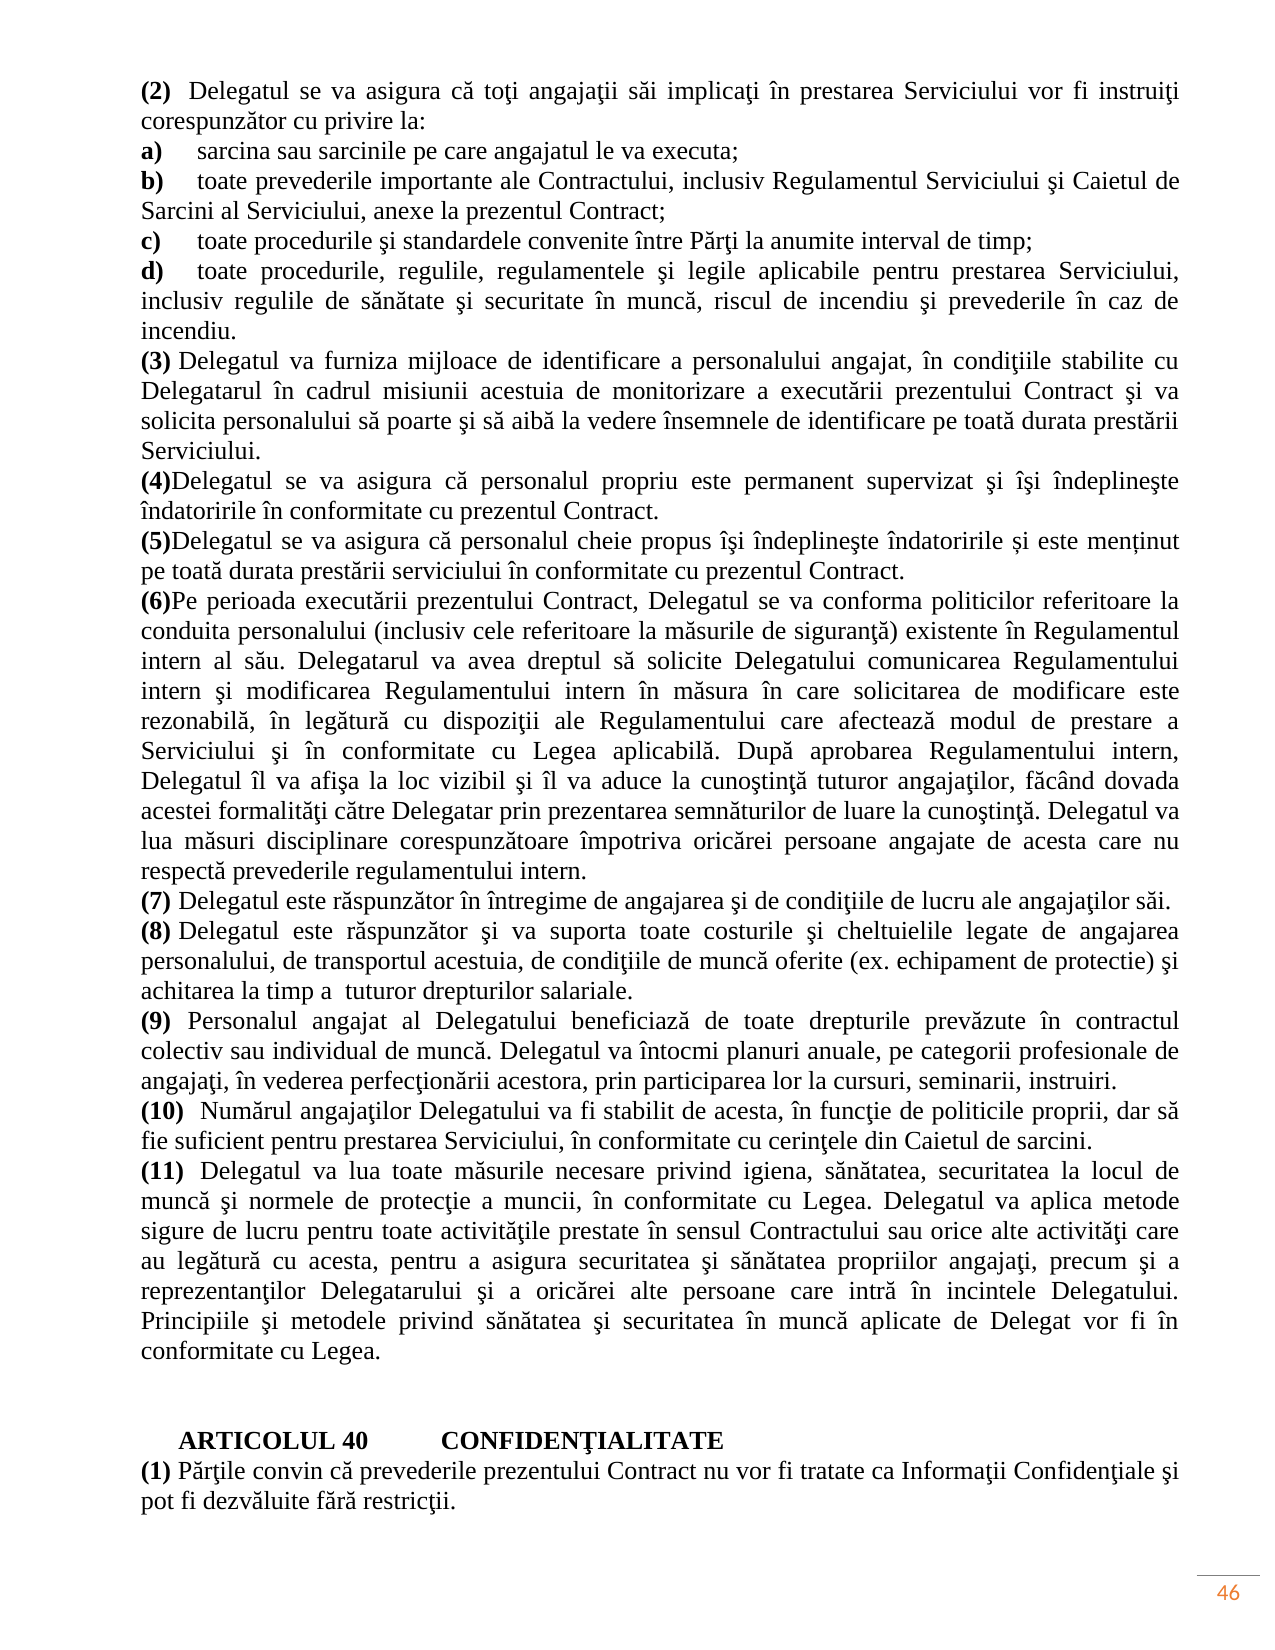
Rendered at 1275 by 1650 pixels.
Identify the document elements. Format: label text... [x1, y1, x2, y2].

list toate procedurile şi standardele convenite între Părţi la anumite interval de timp; [141, 578, 1181, 608]
list Delegatul se va asigura că personalul propriu este permanent supervizat şi îşi îndeplineşte îndatoririle în conformitate cu prezentul Contract. [141, 818, 1181, 878]
list Delegatul va furniza mijloace de identificare a personalului angajat, în condiţiile stabilite cu Delegatarul în cadrul misiunii acestuia de monitorizare a executării prezentului Contract şi va solicita personalului să poarte şi să aibă la vedere însemnele de identificare pe toată durata prestării Serviciului. [141, 698, 1181, 818]
subtitle ALTE CLAUZE [178, 163, 1181, 193]
list toate procedurile, regulile, regulamentele şi legile aplicabile pentru prestarea Serviciului, inclusiv regulile de sănătate şi securitate în muncă, riscul de incendiu şi prevederile în caz de incendiu. [141, 608, 1181, 698]
list Pe perioada executării prezentului Contract, Delegatul se va conforma politicilor referitoare la conduita personalului (inclusiv cele referitoare la măsurile de siguranţă) existente în Regulamentul intern al său. Delegatarul va avea dreptul să solicite Delegatului comunicarea Regulamentului intern şi modificarea Regulamentului intern în măsura în care solicitarea de modificare este rezonabilă, în legătură cu dispoziţii ale Regulamentului care afectează modul de prestare a Serviciului şi în conformitate cu Legea aplicabilă. După aprobarea Regulamentului intern, Delegatul îl va afişa la loc vizibil şi îl va aduce la cunoştinţă tuturor angajaţilor, făcând dovada acestei formalităţi către Delegatar prin prezentarea semnăturilor de luare la cunoştinţă. Delegatul va lua măsuri disciplinare corespunzătoare împotriva oricărei persoane angajate de acesta care nu respectă prevederile regulamentului intern. [141, 938, 1181, 1238]
list toate prevederile importante ale Contractului, inclusiv Regulamentul Serviciului şi Caietul de Sarcini al Serviciului, anexe la prezentul Contract; [141, 518, 1181, 578]
list sarcina sau sarcinile pe care angajatul le va executa; [141, 488, 1181, 518]
list Delegatul va asigura forţa de muncă necesară pentru furnizarea Serviciului, precum şi formarea profesională a salariaţilor. Delegatul este răspunzător de angajarea în prestarea Serviciului a unui număr suficient de persoane cu abilităţile, îndemânările, cunoştinţele, instruirea, calificările şi experienţa necesare şi adecvate unei bune desfăşurări a Serviciului şi se va asigura că are suficient personal de rezervă pentru prestarea în bune condiţii a Serviciului, pe toată Durata Contractului. [141, 278, 1181, 428]
text 38.2.2. În cazul în care Delegatul are dreptul să rezilieze prezentul Contract în baza Art. 38.2.1, se va aplica mutatis mutandis procedura prevăzută la Art. 38.1.2. [141, 75, 1181, 135]
list Personalul angajat al Delegatului beneficiază de toate drepturile prevăzute în contractul colectiv sau individual de muncă. Delegatul va întocmi planuri anuale, pe categorii profesionale de angajaţi, în vederea perfecţionării acestora, prin participarea lor la cursuri, seminarii, instruiri. [141, 1358, 1181, 1448]
list Delegatul se va asigura că toţi angajaţii săi implicaţi în prestarea Serviciului vor fi instruiţi corespunzător cu privire la: [141, 428, 1181, 488]
list Delegatul se va asigura că personalul cheie propus îşi îndeplineşte îndatoririle și este menținut pe toată durata prestării serviciului în conformitate cu prezentul Contract. [141, 878, 1181, 938]
list Delegatul este răspunzător în întregime de angajarea şi de condiţiile de lucru ale angajaţilor săi. [141, 1238, 1181, 1268]
subtitle POLITICA PRIVIND FORŢA DE MUNCĂ [178, 248, 1181, 278]
list Delegatul este răspunzător şi va suporta toate costurile şi cheltuielile legate de angajarea personalului, de transportul acestuia, de condiţiile de muncă oferite (ex. echipament de protectie) şi achitarea la timp a tuturor drepturilor salariale. [141, 1268, 1181, 1358]
list Numărul angajaţilor Delegatului va fi stabilit de acesta, în funcţie de politicile proprii, dar să fie suficient pentru prestarea Serviciului, în conformitate cu cerinţele din Caietul de sarcini. [141, 1448, 1181, 1508]
